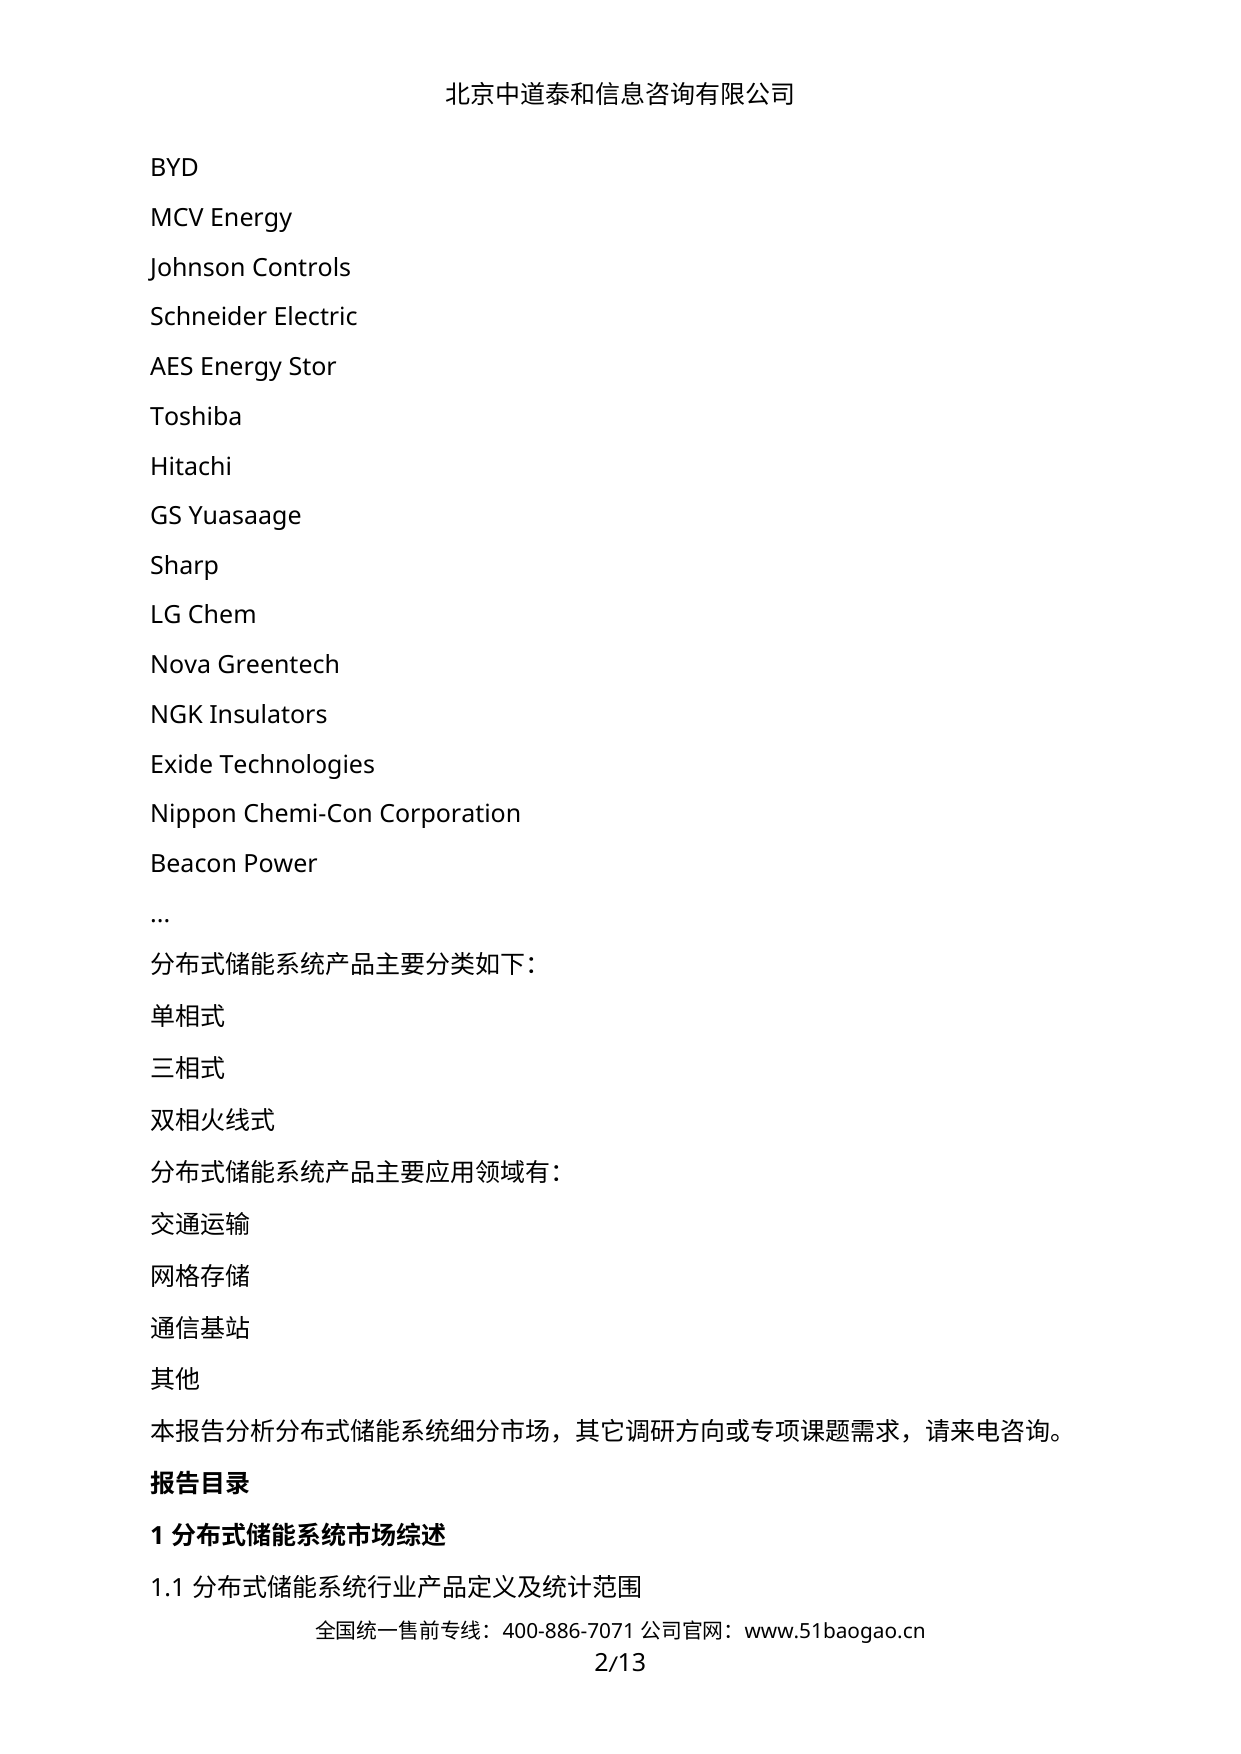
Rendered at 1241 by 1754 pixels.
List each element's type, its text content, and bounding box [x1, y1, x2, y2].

text AES Energy Stor [150, 349, 1090, 383]
text 网格存储 [150, 1256, 1090, 1292]
text 单相式 [150, 997, 1090, 1033]
text 其他 [150, 1360, 1090, 1396]
text MCV Energy [150, 200, 1090, 234]
text Beacon Power [150, 846, 1090, 880]
text 分布式储能系统产品主要分类如下： [150, 945, 1090, 981]
text 双相火线式 [150, 1101, 1090, 1137]
text 1 分布式储能系统市场综述 [150, 1516, 1090, 1552]
text ... [150, 895, 1090, 929]
text Nova Greentech [150, 647, 1090, 681]
text 分布式储能系统产品主要应用领域有： [150, 1152, 1090, 1189]
text Sharp [150, 547, 1090, 582]
text 1.1 分布式储能系统行业产品定义及统计范围 [150, 1567, 1090, 1604]
text Nippon Chemi-Con Corporation [150, 796, 1090, 830]
text Schneider Electric [150, 299, 1090, 333]
text BYD [150, 150, 1090, 184]
text Johnson Controls [150, 249, 1090, 283]
text Exide Technologies [150, 746, 1090, 780]
text 交通运输 [150, 1204, 1090, 1241]
text GS Yuasaage [150, 498, 1090, 532]
text 三相式 [150, 1049, 1090, 1085]
text NGK Insulators [150, 697, 1090, 731]
text Toshiba [150, 398, 1090, 432]
text 报告目录 [150, 1464, 1090, 1500]
text LG Chem [150, 597, 1090, 631]
text 本报告分析分布式储能系统细分市场，其它调研方向或专项课题需求，请来电咨询。 [150, 1412, 1090, 1448]
text Hitachi [150, 448, 1090, 482]
text 通信基站 [150, 1308, 1090, 1344]
